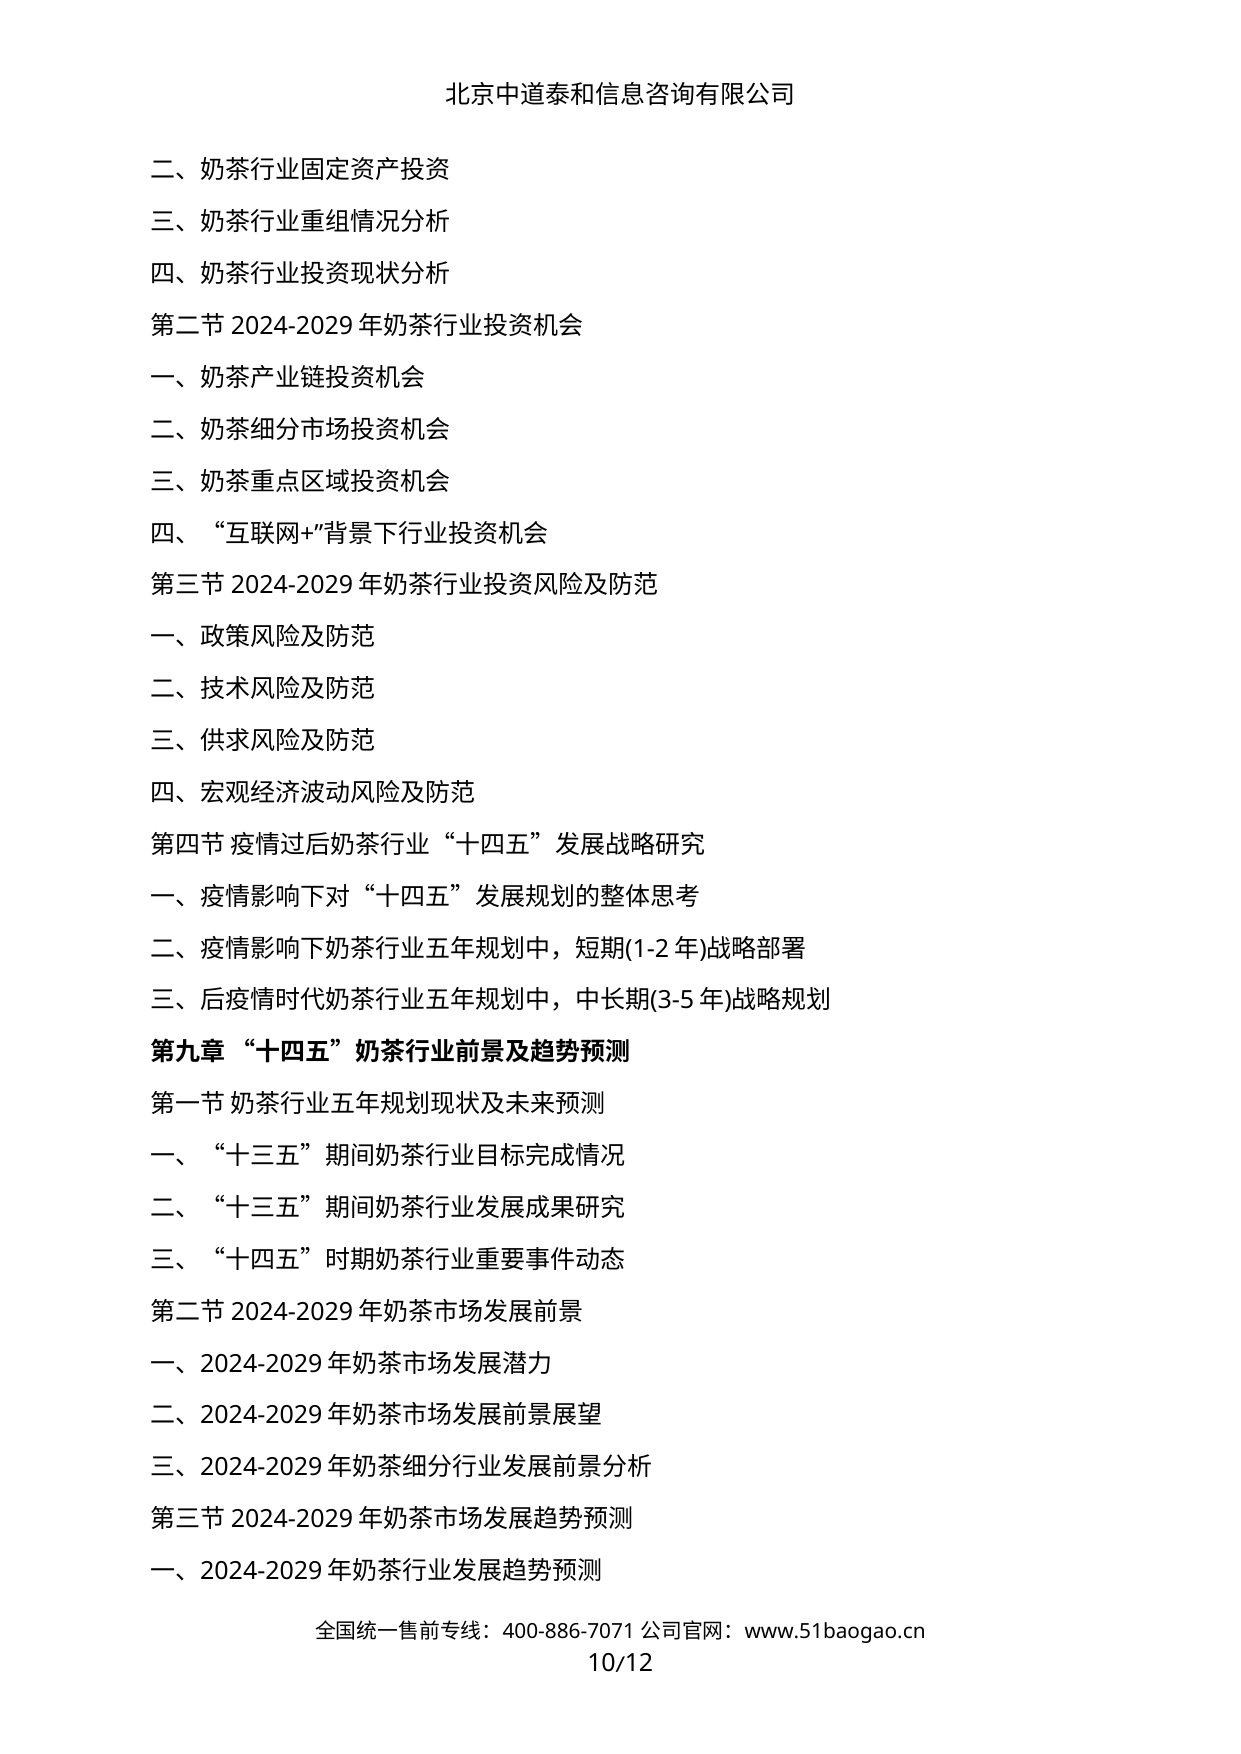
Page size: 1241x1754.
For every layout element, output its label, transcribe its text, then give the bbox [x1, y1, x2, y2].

text 一、奶茶产业链投资机会 [150, 357, 1090, 394]
text 一、2024-2029年奶茶市场发展潜力 [150, 1343, 1090, 1379]
text 四、“互联网+”背景下行业投资机会 [150, 513, 1090, 549]
text 二、疫情影响下奶茶行业五年规划中，短期(1-2年)战略部署 [150, 928, 1090, 964]
text 三、供求风险及防范 [150, 721, 1090, 757]
text 第二节 2024-2029年奶茶市场发展前景 [150, 1291, 1090, 1327]
text 二、奶茶细分市场投资机会 [150, 409, 1090, 446]
text 二、技术风险及防范 [150, 669, 1090, 705]
text 三、后疫情时代奶茶行业五年规划中，中长期(3-5年)战略规划 [150, 980, 1090, 1016]
text 第一节 奶茶行业五年规划现状及未来预测 [150, 1084, 1090, 1120]
text 二、2024-2029年奶茶市场发展前景展望 [150, 1395, 1090, 1431]
text 第三节 2024-2029年奶茶市场发展趋势预测 [150, 1499, 1090, 1535]
text 四、宏观经济波动风险及防范 [150, 772, 1090, 809]
text 三、2024-2029年奶茶细分行业发展前景分析 [150, 1447, 1090, 1483]
text 第四节 疫情过后奶茶行业“十四五”发展战略研究 [150, 824, 1090, 861]
text 一、2024-2029年奶茶行业发展趋势预测 [150, 1551, 1090, 1587]
text 四、奶茶行业投资现状分析 [150, 254, 1090, 290]
text 三、“十四五”时期奶茶行业重要事件动态 [150, 1239, 1090, 1276]
text 第三节 2024-2029年奶茶行业投资风险及防范 [150, 565, 1090, 601]
text 一、政策风险及防范 [150, 617, 1090, 653]
text 一、“十三五”期间奶茶行业目标完成情况 [150, 1136, 1090, 1172]
text 第二节 2024-2029年奶茶行业投资机会 [150, 306, 1090, 342]
text 二、“十三五”期间奶茶行业发展成果研究 [150, 1187, 1090, 1224]
text 第九章 “十四五”奶茶行业前景及趋势预测 [150, 1032, 1090, 1068]
text 三、奶茶重点区域投资机会 [150, 461, 1090, 497]
text 二、奶茶行业固定资产投资 [150, 150, 1090, 186]
text 三、奶茶行业重组情况分析 [150, 202, 1090, 238]
text 一、疫情影响下对“十四五”发展规划的整体思考 [150, 876, 1090, 912]
